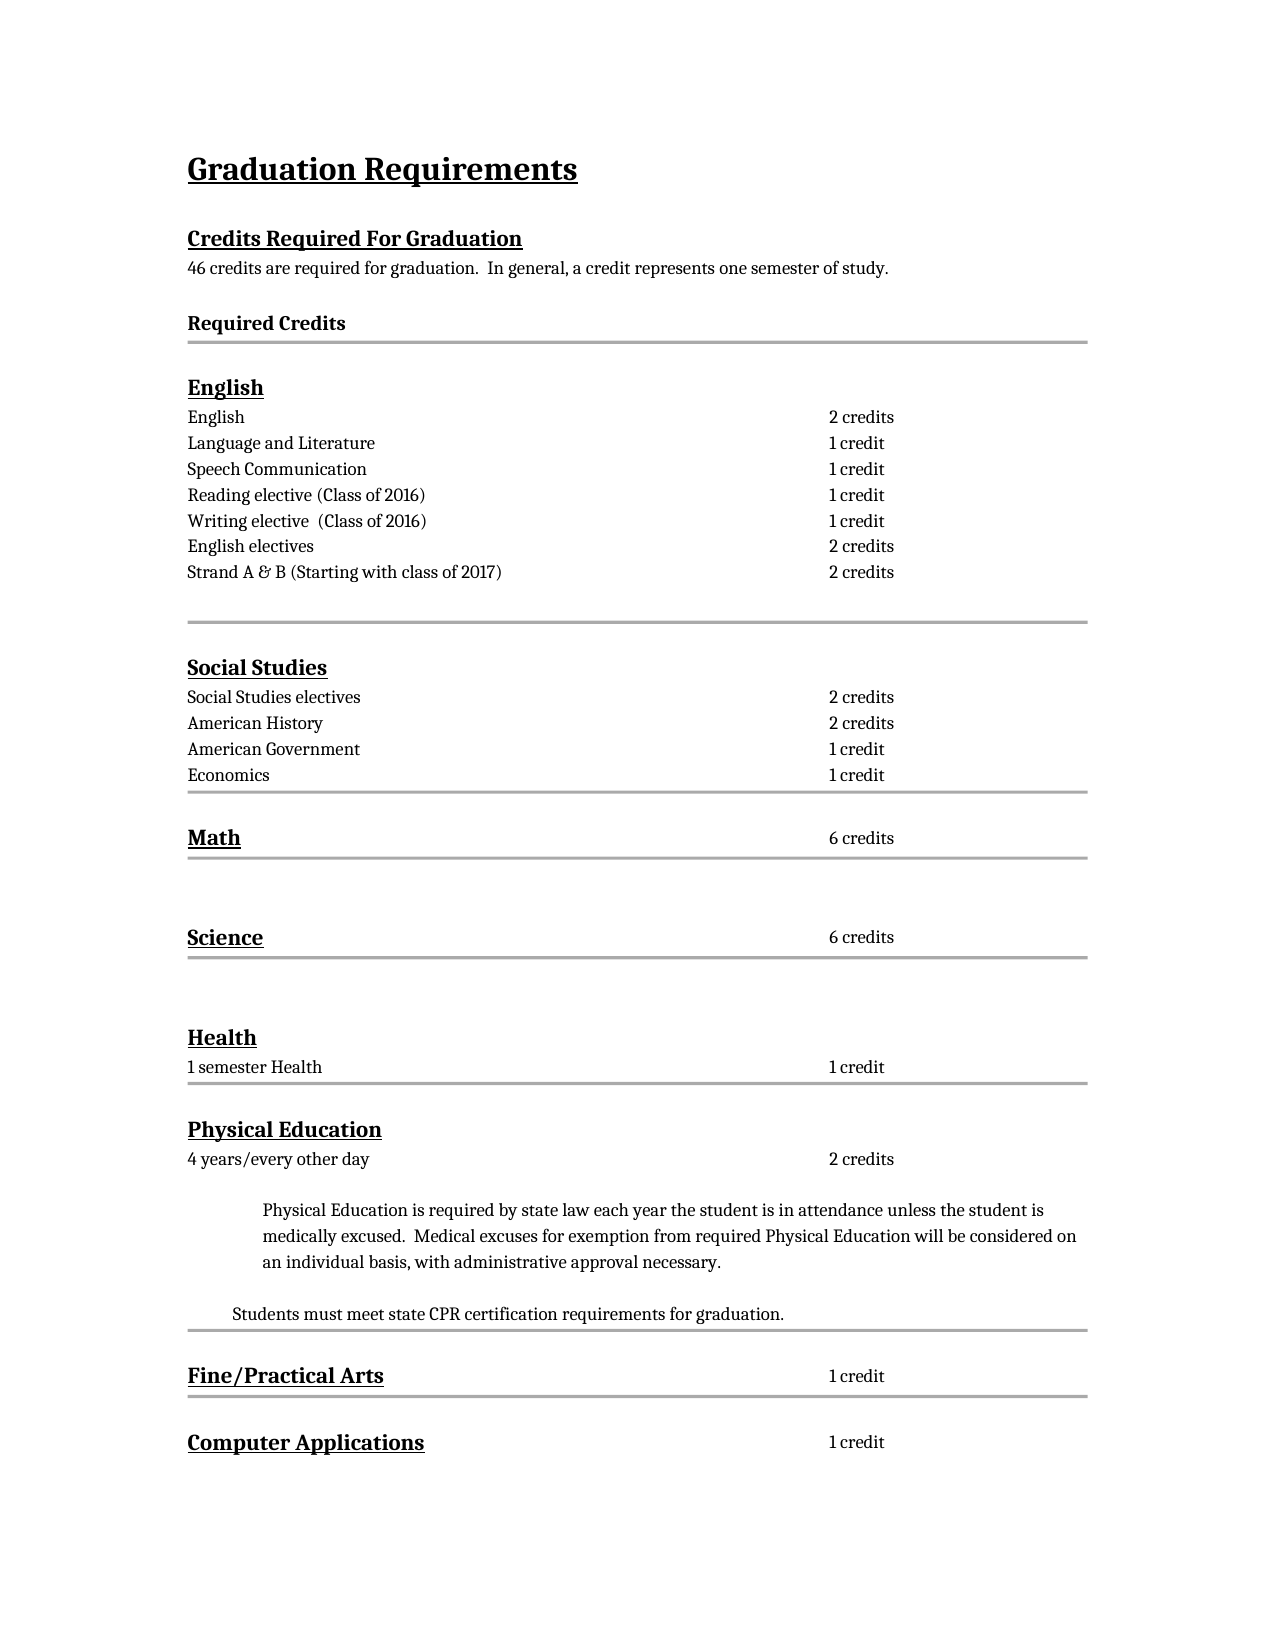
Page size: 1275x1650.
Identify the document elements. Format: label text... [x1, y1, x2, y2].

text Computer Applications 1 credit [187, 1429, 1087, 1456]
text 4 years/every other day 2 credits [187, 1148, 1087, 1169]
text 1 semester Health 1 credit [187, 1056, 1087, 1078]
text Language and Literature 1 credit [187, 433, 1087, 454]
text English 2 credits [187, 407, 1087, 428]
text Math 6 credits [187, 825, 1087, 851]
text Physical Education [187, 1116, 1087, 1143]
text Required Credits [187, 312, 1087, 336]
text Science 6 credits [187, 924, 1087, 951]
text Speech Communication 1 credit [187, 458, 1087, 480]
text Students must meet state CPR certification requirements for graduation. [187, 1303, 1087, 1324]
text Graduation Requirements [187, 150, 1087, 188]
text American History 2 credits [187, 712, 1087, 734]
text Writing elective (Class of 2016) 1 credit [187, 510, 1087, 532]
text Economics 1 credit [187, 764, 1087, 786]
text 46 credits are required for graduation. In general, a credit represents one semester of study. [187, 257, 1087, 279]
text Social Studies electives 2 credits [187, 687, 1087, 708]
text English [187, 375, 1087, 402]
text Credits Required For Graduation [187, 226, 1087, 252]
text English electives 2 credits [187, 536, 1087, 557]
text American Government 1 credit [187, 738, 1087, 760]
text Physical Education is required by state law each year the student is in attendance unless the student is medically excused. Medical excuses for exemption from required Physical Education will be considered on an individual basis, with administrative approval necessary. [262, 1200, 1087, 1273]
text Reading elective (Class of 2016) 1 credit [187, 484, 1087, 506]
text Fine/Practical Arts 1 credit [187, 1363, 1087, 1390]
text Strand A & B (Starting with class of 2017) 2 credits [187, 562, 1087, 583]
text Social Studies [187, 655, 1087, 681]
text Health [187, 1024, 1087, 1051]
